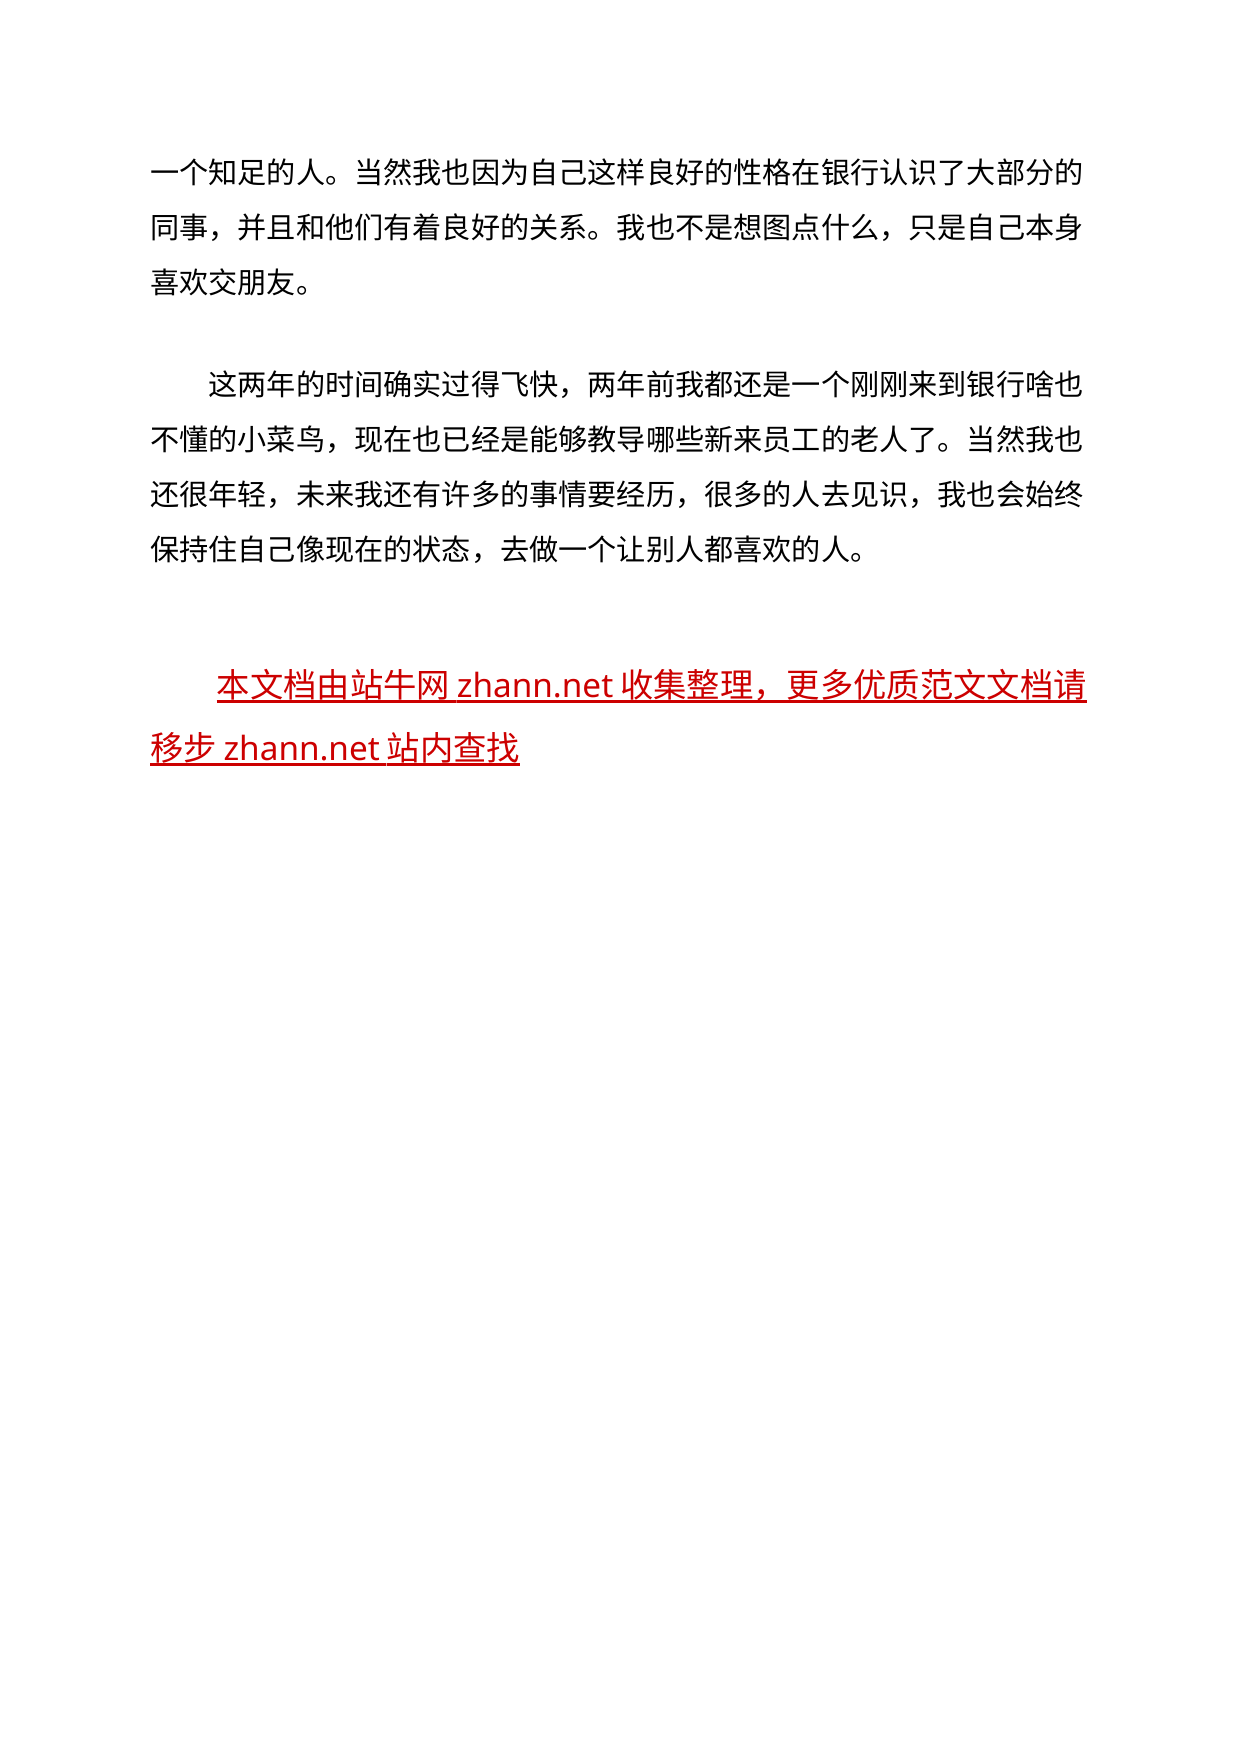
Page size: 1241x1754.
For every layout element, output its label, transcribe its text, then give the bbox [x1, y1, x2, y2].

text 这两年的时间确实过得飞快，两年前我都还是一个刚刚来到银行啥也不懂的小菜鸟，现在也已经是能够教导哪些新来员工的老人了。当然我也还很年轻，未来我还有许多的事情要经历，很多的人去见识，我也会始终保持住自己像现在的状态，去做一个让别人都喜欢的人。 [150, 362, 1090, 568]
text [150, 150, 1090, 302]
text 本文档由站牛网zhann.net收集整理，更多优质范文文档请移步zhann.net站内查找 [150, 659, 1090, 771]
